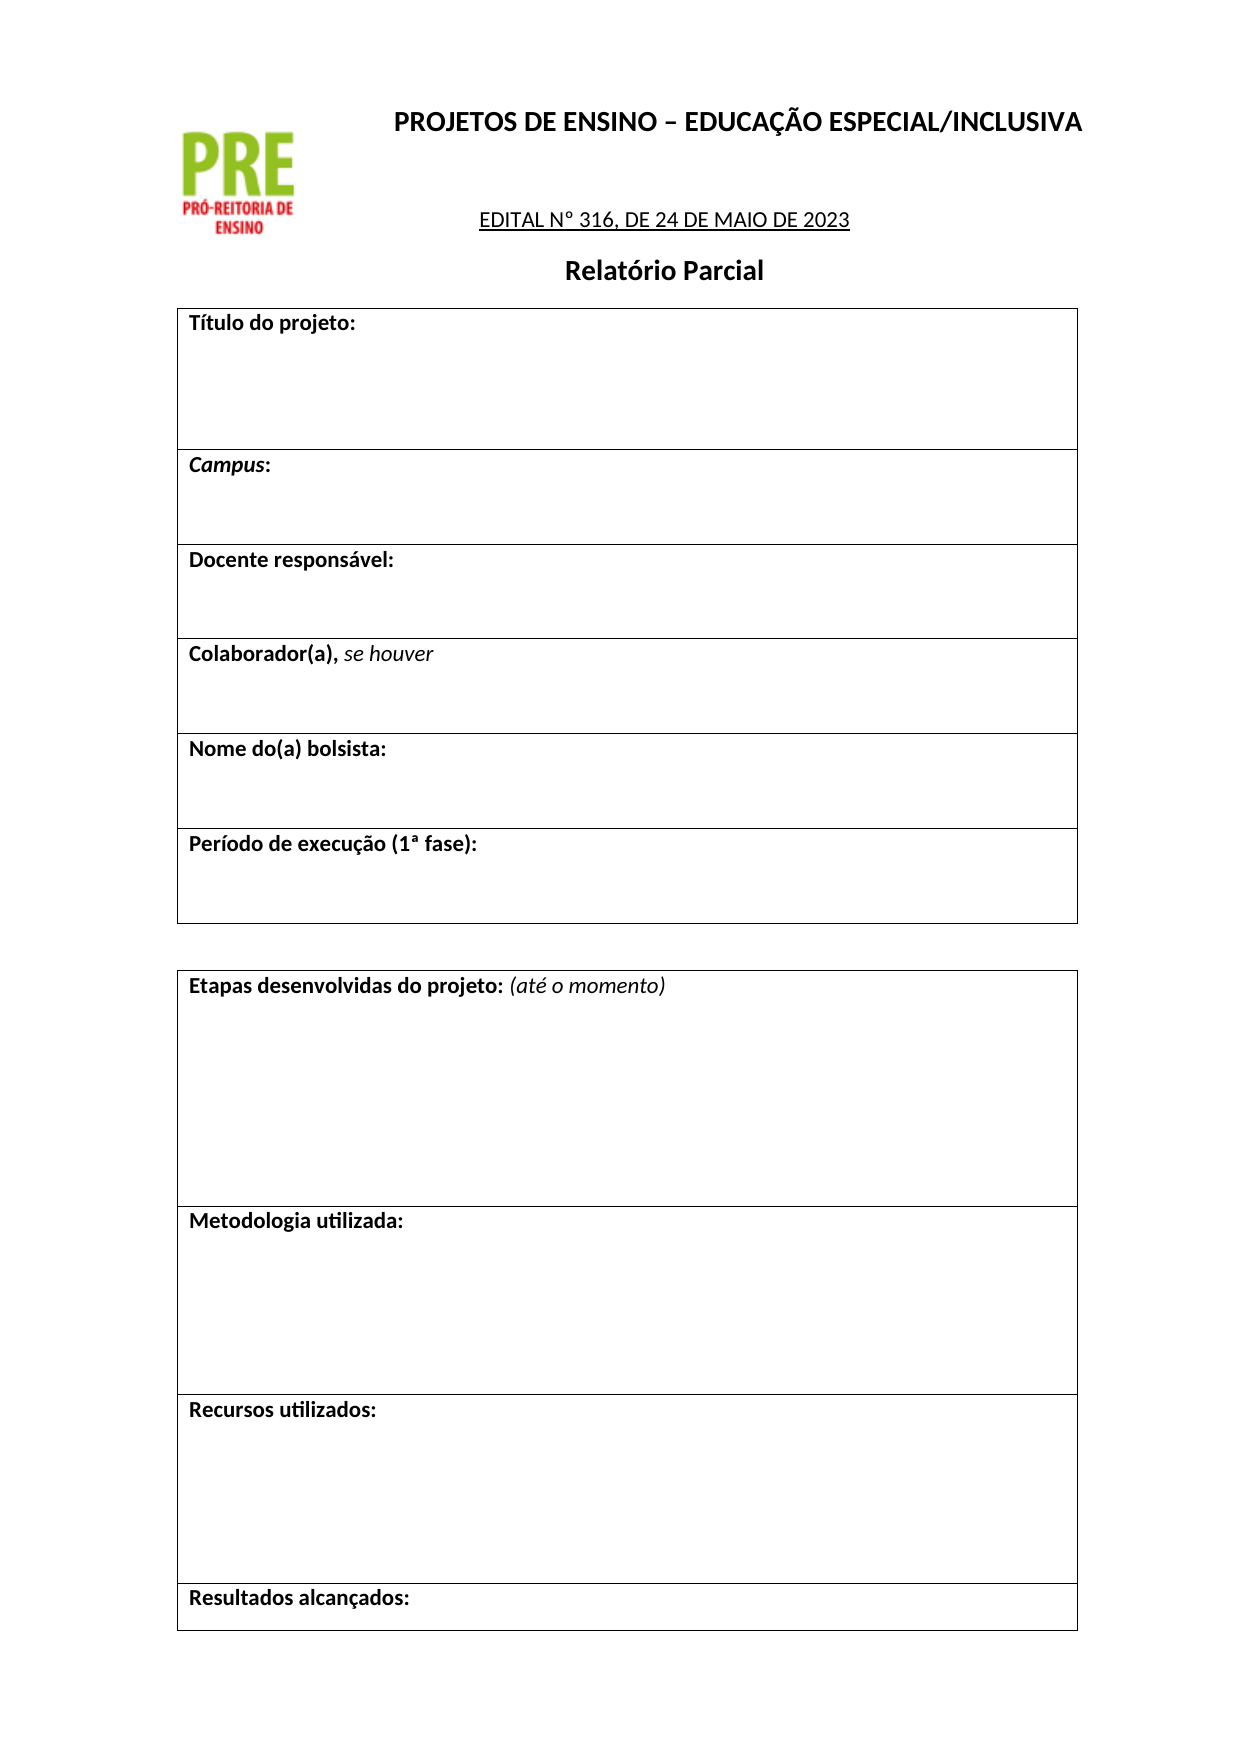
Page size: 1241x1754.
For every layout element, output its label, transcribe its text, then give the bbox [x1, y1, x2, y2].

table_cell Colaborador(a), se houver [178, 639, 1077, 733]
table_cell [178, 1584, 1077, 1630]
table_cell Campus: [178, 450, 1077, 544]
table_cell Docente responsável: [178, 545, 1077, 638]
table_cell Período de execução (1ª fase): [178, 829, 1077, 922]
table_header Título do projeto: [178, 309, 1077, 449]
table_header Etapas desenvolvidas do projeto: (até o momento) [178, 971, 1077, 1206]
table_cell Metodologia utilizada: [178, 1207, 1077, 1394]
picture [162, 118, 316, 256]
text PROJETOS DE ENSINO – EDUCAÇÃO ESPECIAL/INCLUSIVA [325, 103, 1152, 139]
text EDITAL Nº 316, DE 24 DE MAIO DE 2023 [316, 205, 1152, 233]
table_cell Nome do(a) bolsista: [178, 734, 1077, 828]
text Relatório Parcial [177, 252, 1152, 288]
table_cell Recursos utilizados: [178, 1395, 1077, 1582]
